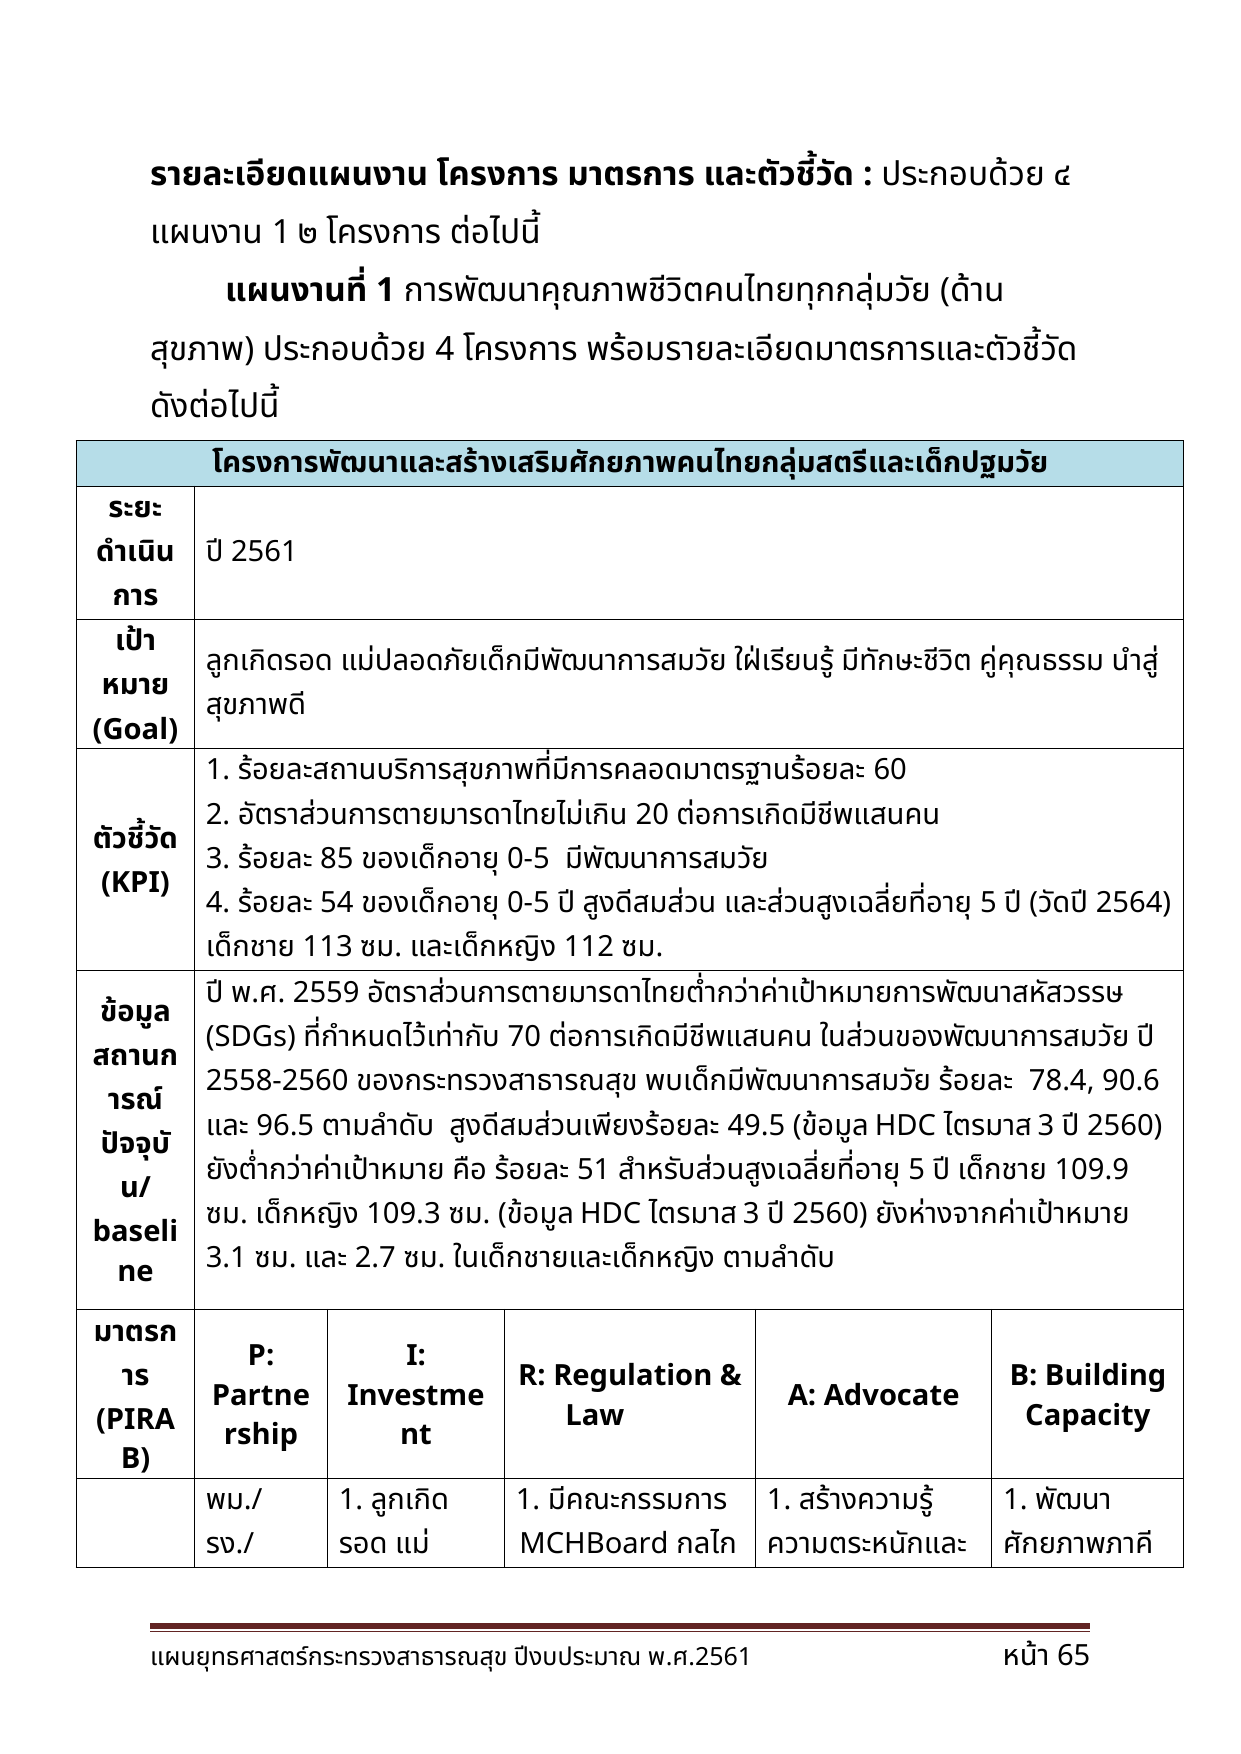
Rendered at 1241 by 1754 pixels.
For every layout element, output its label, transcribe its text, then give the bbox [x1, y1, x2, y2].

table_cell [992, 1479, 1183, 1567]
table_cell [195, 1479, 327, 1567]
table_cell ปี 2561 [195, 487, 1183, 619]
table_cell ระยะดำเนินการ [77, 487, 194, 619]
table_cell [77, 1479, 194, 1567]
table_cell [756, 1479, 991, 1567]
text รายละเอียดแผนงาน โครงการ มาตรการ และตัวชี้วัด : ประกอบด้วย ๔ แผนงาน 1๒ โครงการ ต่อไปนี้ [150, 150, 1090, 259]
table_cell A: Advocate [756, 1310, 991, 1477]
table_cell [328, 1479, 504, 1567]
table_header โครงการพัฒนาและสร้างเสริมศักยภาพคนไทยกลุ่มสตรีและเด็กปฐมวัย [77, 441, 1183, 486]
table_cell ลูกเกิดรอด แม่ปลอดภัยเด็กมีพัฒนาการสมวัย ใฝ่เรียนรู้ มีทักษะชีวิต คู่คุณธรรม นำสู่สุขภาพดี [195, 620, 1183, 748]
table_cell มาตรการ (PIRAB) [77, 1310, 194, 1477]
table_cell I: Investment [328, 1310, 504, 1477]
table_cell B: Building Capacity [992, 1310, 1183, 1477]
table_cell 1. ร้อยละสถานบริการสุขภาพที่มีการคลอดมาตรฐานร้อยละ 60 2. อัตราส่วนการตายมารดาไทยไม่เกิน 20 ต่อการเกิดมีชีพแสนคน 3. ร้อยละ 85 ของเด็กอายุ 0-5 มีพัฒนาการสมวัย 4. ร้อยละ 54 ของเด็กอายุ 0-5 ปี สูงดีสมส่วน และส่วนสูงเฉลี่ยที่อายุ 5 ปี (วัดปี 2564) เด็กชาย 113 ซม. และเด็กหญิง 112 ซม. [195, 749, 1183, 970]
table_cell เป้าหมาย (Goal) [77, 620, 194, 748]
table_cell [505, 1479, 755, 1567]
table_cell ปี พ.ศ. 2559 อัตราส่วนการตายมารดาไทยต่ำกว่าค่าเป้าหมายการพัฒนาสหัสวรรษ (SDGs) ที่กำหนดไว้เท่ากับ 70 ต่อการเกิดมีชีพแสนคน ในส่วนของพัฒนาการสมวัย ปี 2558-2560 ของกระทรวงสาธารณสุข พบเด็กมีพัฒนาการสมวัย ร้อยละ 78.4, 90.6 และ 96.5 ตามลำดับ สูงดีสมส่วนเพียงร้อยละ 49.5 (ข้อมูลHDC ไตรมาส3 ปี 2560) ยังต่ำกว่าค่าเป้าหมาย คือ ร้อยละ 51 สำหรับส่วนสูงเฉลี่ยที่อายุ 5 ปี เด็กชาย 109.9 ซม. เด็กหญิง 109.3 ซม. (ข้อมูลHDC ไตรมาส3 ปี 2560) ยังห่างจากค่าเป้าหมาย 3.1 ซม. และ 2.7 ซม. ในเด็กชายและเด็กหญิง ตามลำดับ [195, 971, 1183, 1309]
table_cell P: Partnership [195, 1310, 327, 1477]
text แผนงานที่ 1 การพัฒนาคุณภาพชีวิตคนไทยทุกกลุ่มวัย (ด้านสุขภาพ) ประกอบด้วย 4 โครงการ พร้อมรายละเอียดมาตรการและตัวชี้วัด ดังต่อไปนี้ [150, 266, 1090, 433]
table_cell R: Regulation & Law [505, 1310, 755, 1477]
table_cell ตัวชี้วัด (KPI) [77, 749, 194, 970]
table_cell ข้อมูลสถานการณ์ปัจจุบัน/baseline [77, 971, 194, 1309]
